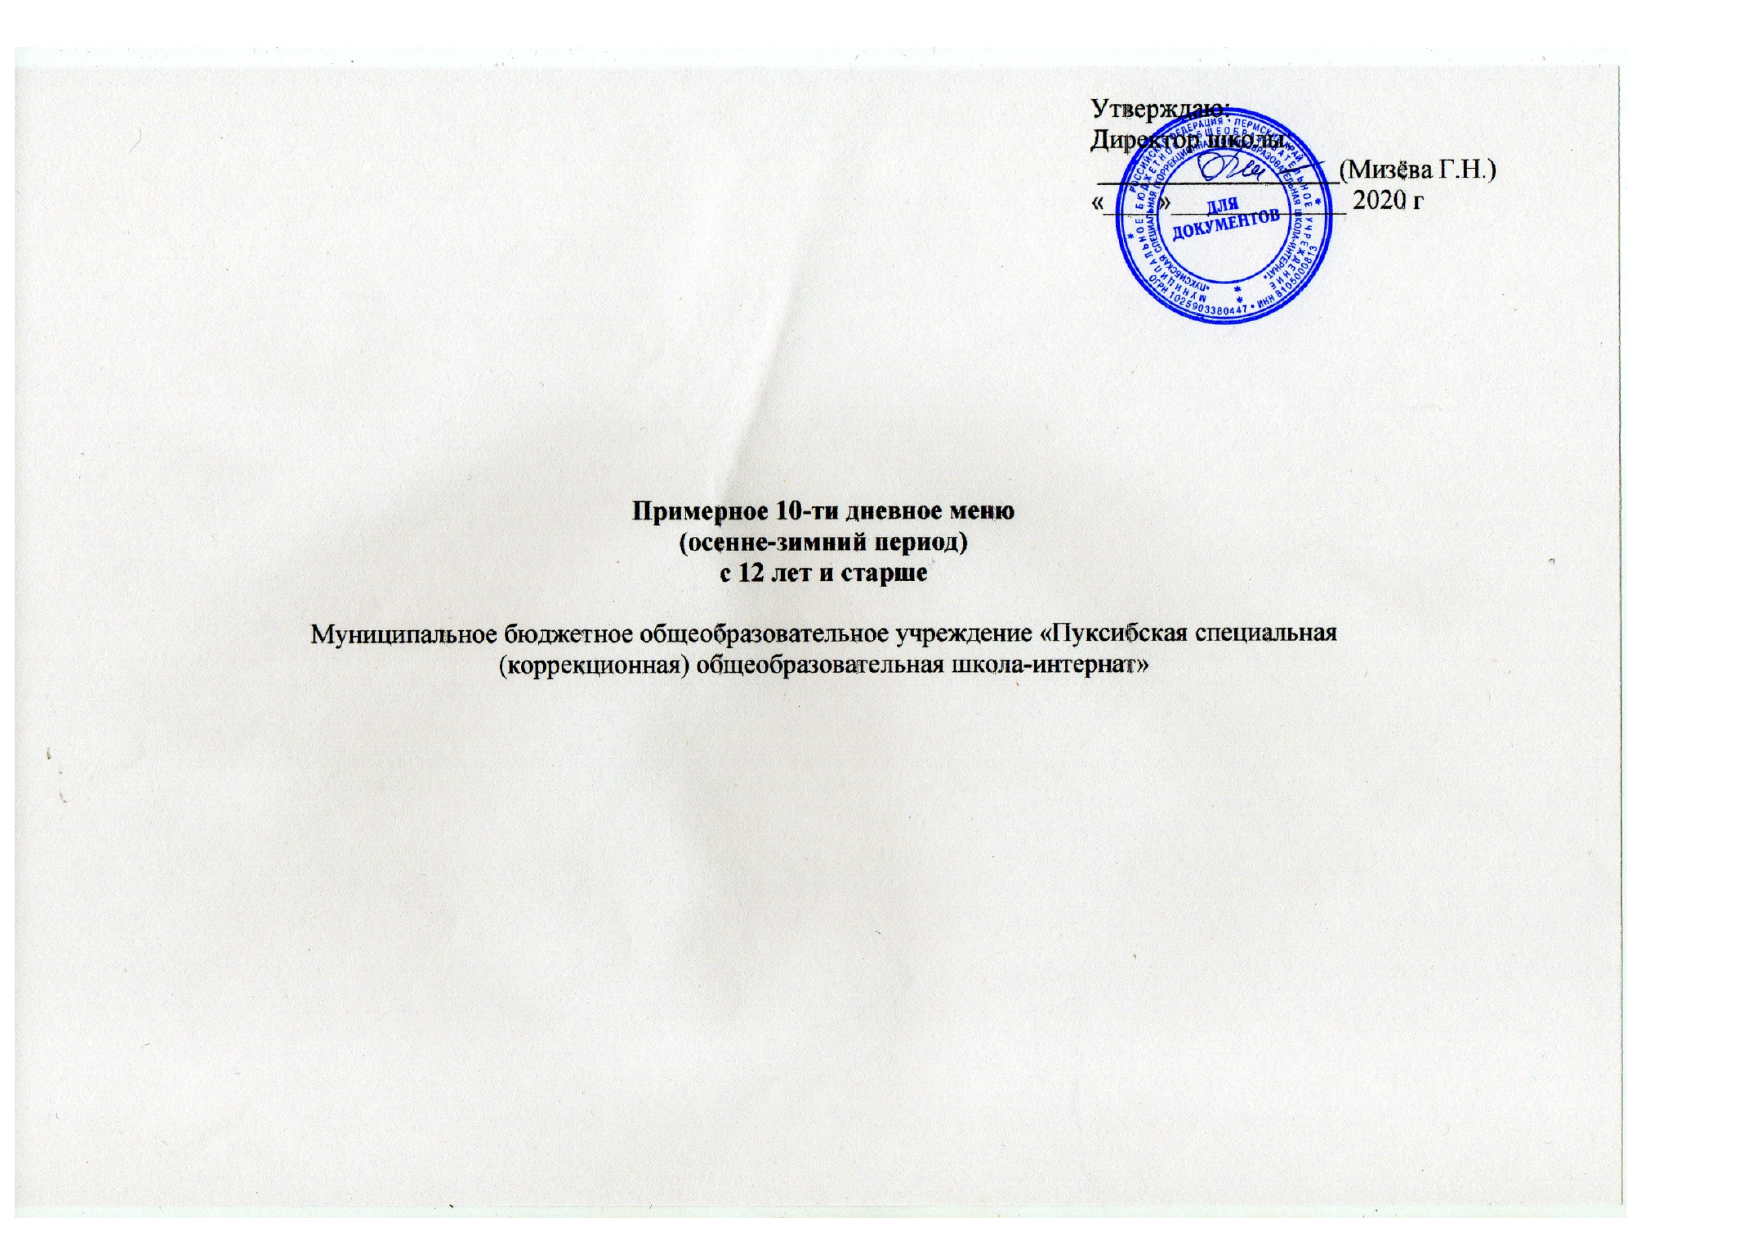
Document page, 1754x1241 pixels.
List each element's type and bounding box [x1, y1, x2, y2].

picture [16, 48, 1627, 1218]
